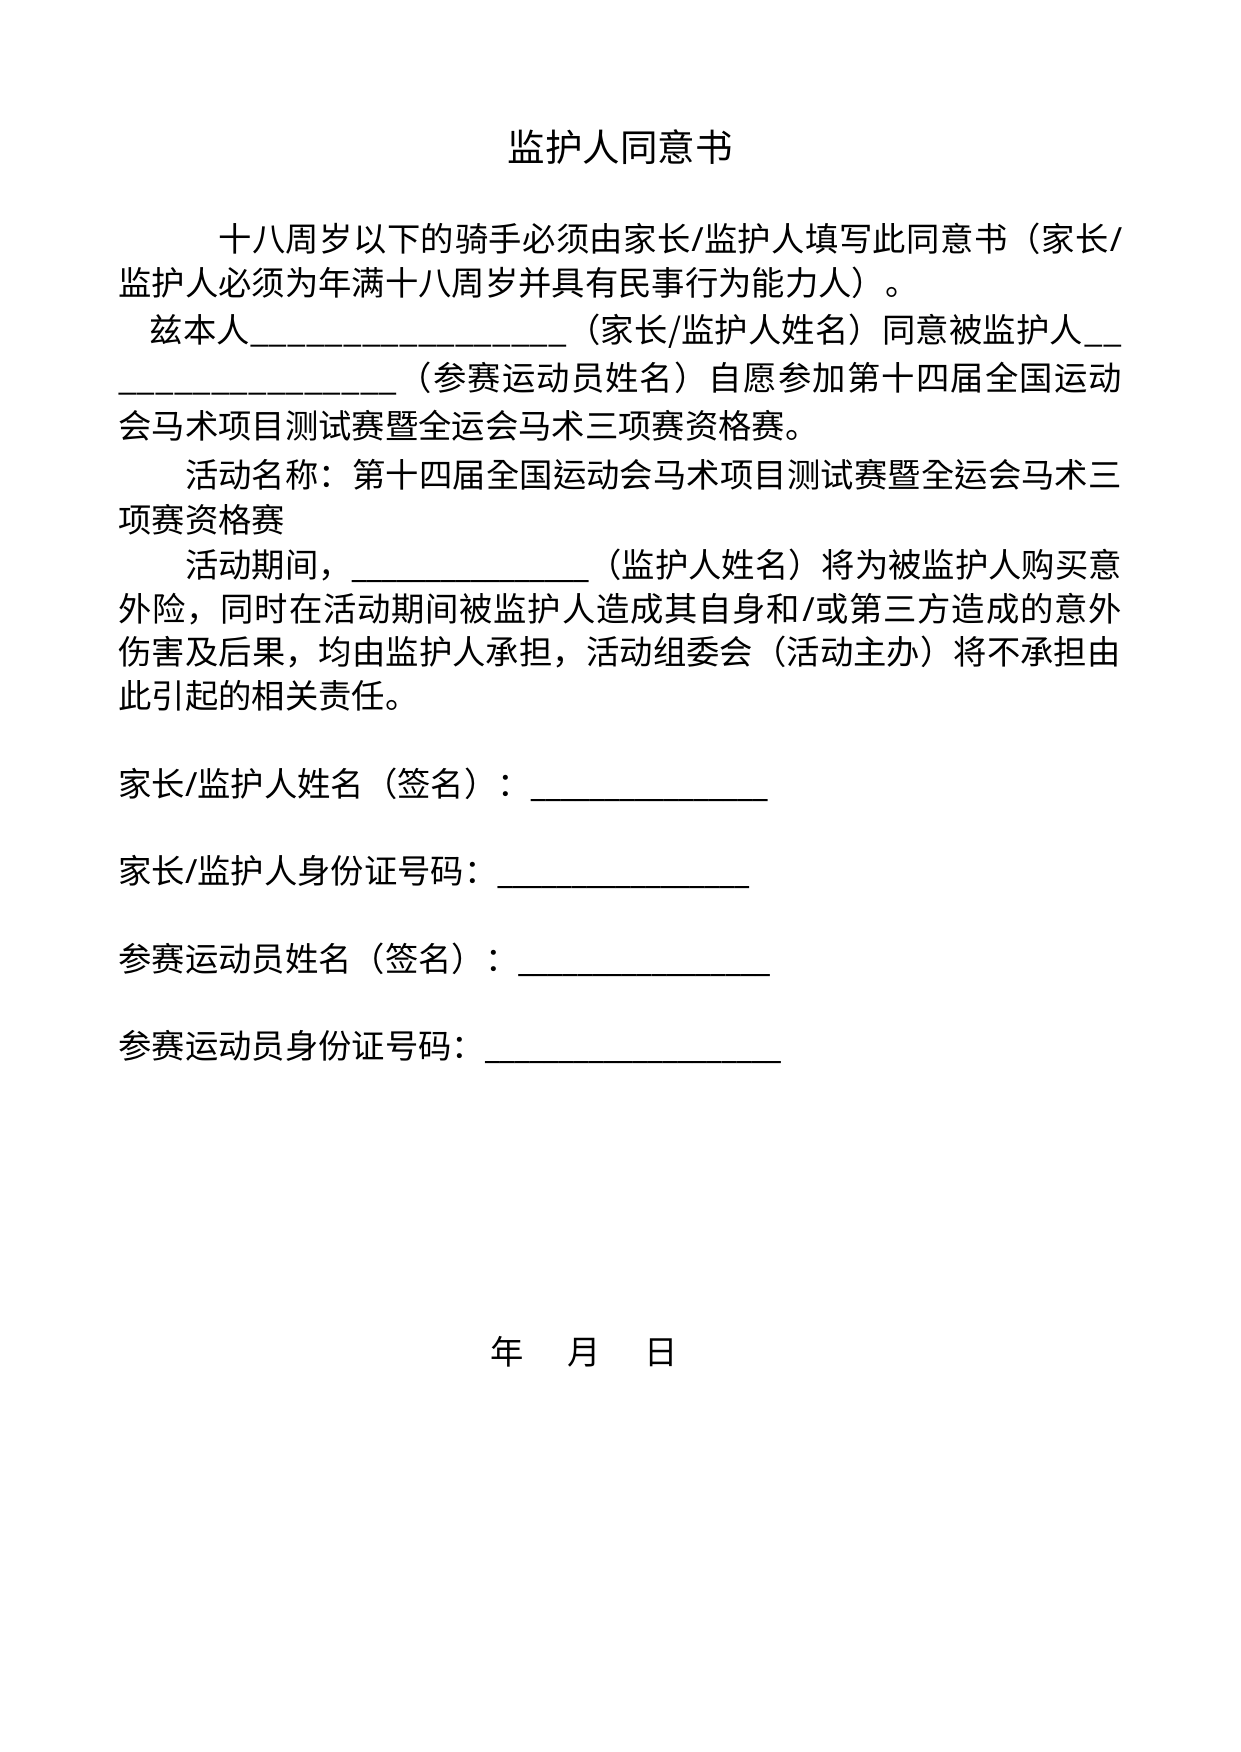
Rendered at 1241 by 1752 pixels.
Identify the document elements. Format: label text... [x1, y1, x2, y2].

text 活动名称：第十四届全国运动会马术项目测试赛暨全运会马术三项赛资格赛 [118, 448, 1122, 542]
text 活动期间，________________（监护人姓名）将为被监护人购买意外险，同时在活动期间被监护人造成其自身和/或第三方造成的意外伤害及后果，均由监护人承担，活动组委会（活动主办）将不承担由此引起的相关责任。 [118, 542, 1122, 717]
text 十八周岁以下的骑手必须由家长/监护人填写此同意书（家长/监护人必须为年满十八周岁并具有民事行为能力人）。 [118, 216, 1122, 304]
text 参赛运动员姓名（签名）：_________________ [118, 936, 1122, 980]
text 监护人同意书 [118, 118, 1122, 172]
text 年 月 日 [118, 1330, 1122, 1373]
text 兹本人_________________（家长/监护人姓名）同意被监护人_________________（参赛运动员姓名）自愿参加第十四届全国运动会马术项目测试赛暨全运会马术三项赛资格赛。 [118, 304, 1122, 448]
text 家长/监护人姓名（签名）：________________ [118, 761, 1122, 805]
text 参赛运动员身份证号码：____________________ [118, 1023, 1122, 1067]
text 家长/监护人身份证号码：_________________ [118, 848, 1122, 892]
